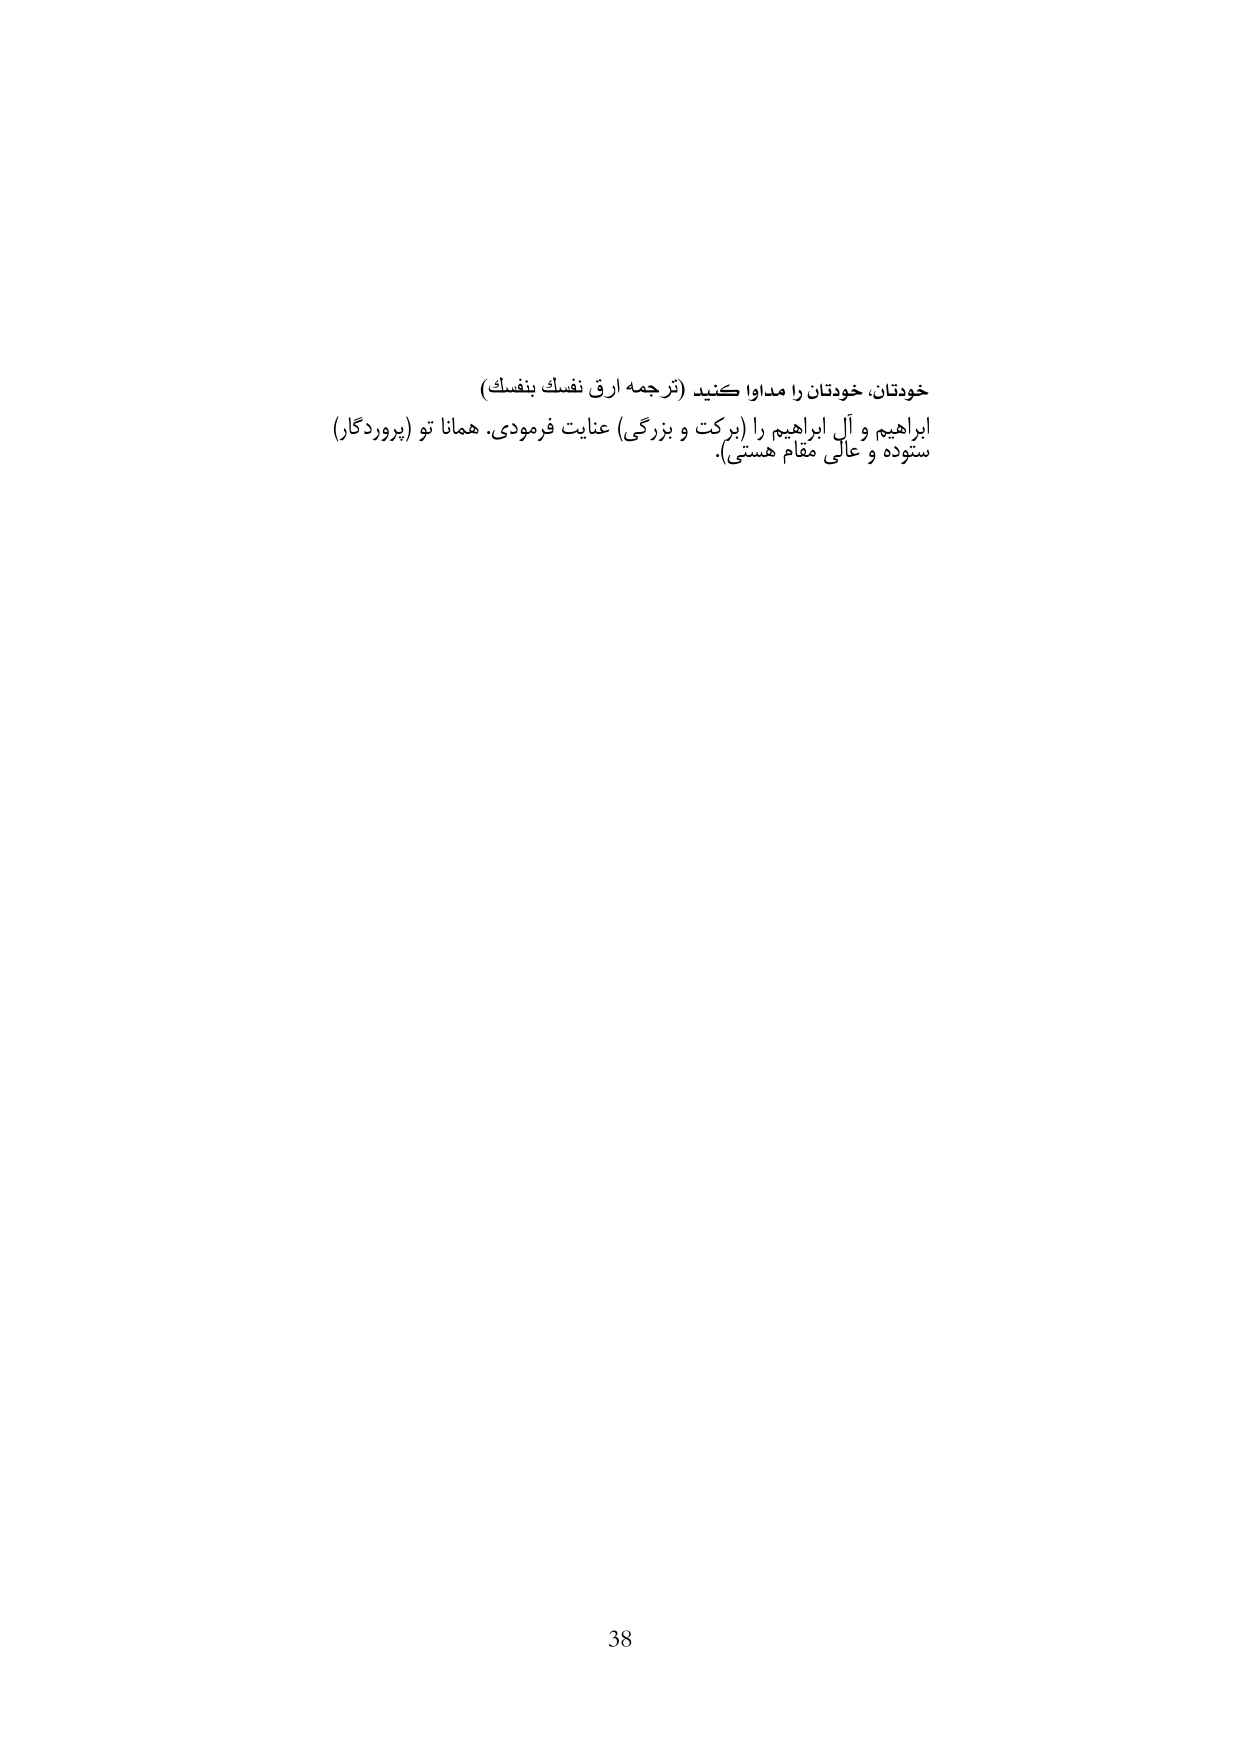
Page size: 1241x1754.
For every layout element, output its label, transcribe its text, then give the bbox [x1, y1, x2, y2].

text (بار خدايا! بر محمد و آل محمد درو فرست آنگونه كه بر ابراهيم و آل او درود فرستادي. همانا تو (خداوندگار) ستوده و عالي مرتبه هستي، بار خدايا! محمد و آل محمد را بزرگي و كرامت عنايت كن آنگونه كه در ميان جهانيان ابراهيم و آل ابراهيم را (بركت و بزرگي) عنايت فرمودي. همانا تو (پروردگار) ستوده و عالي مقام هستي). [311, 413, 929, 468]
